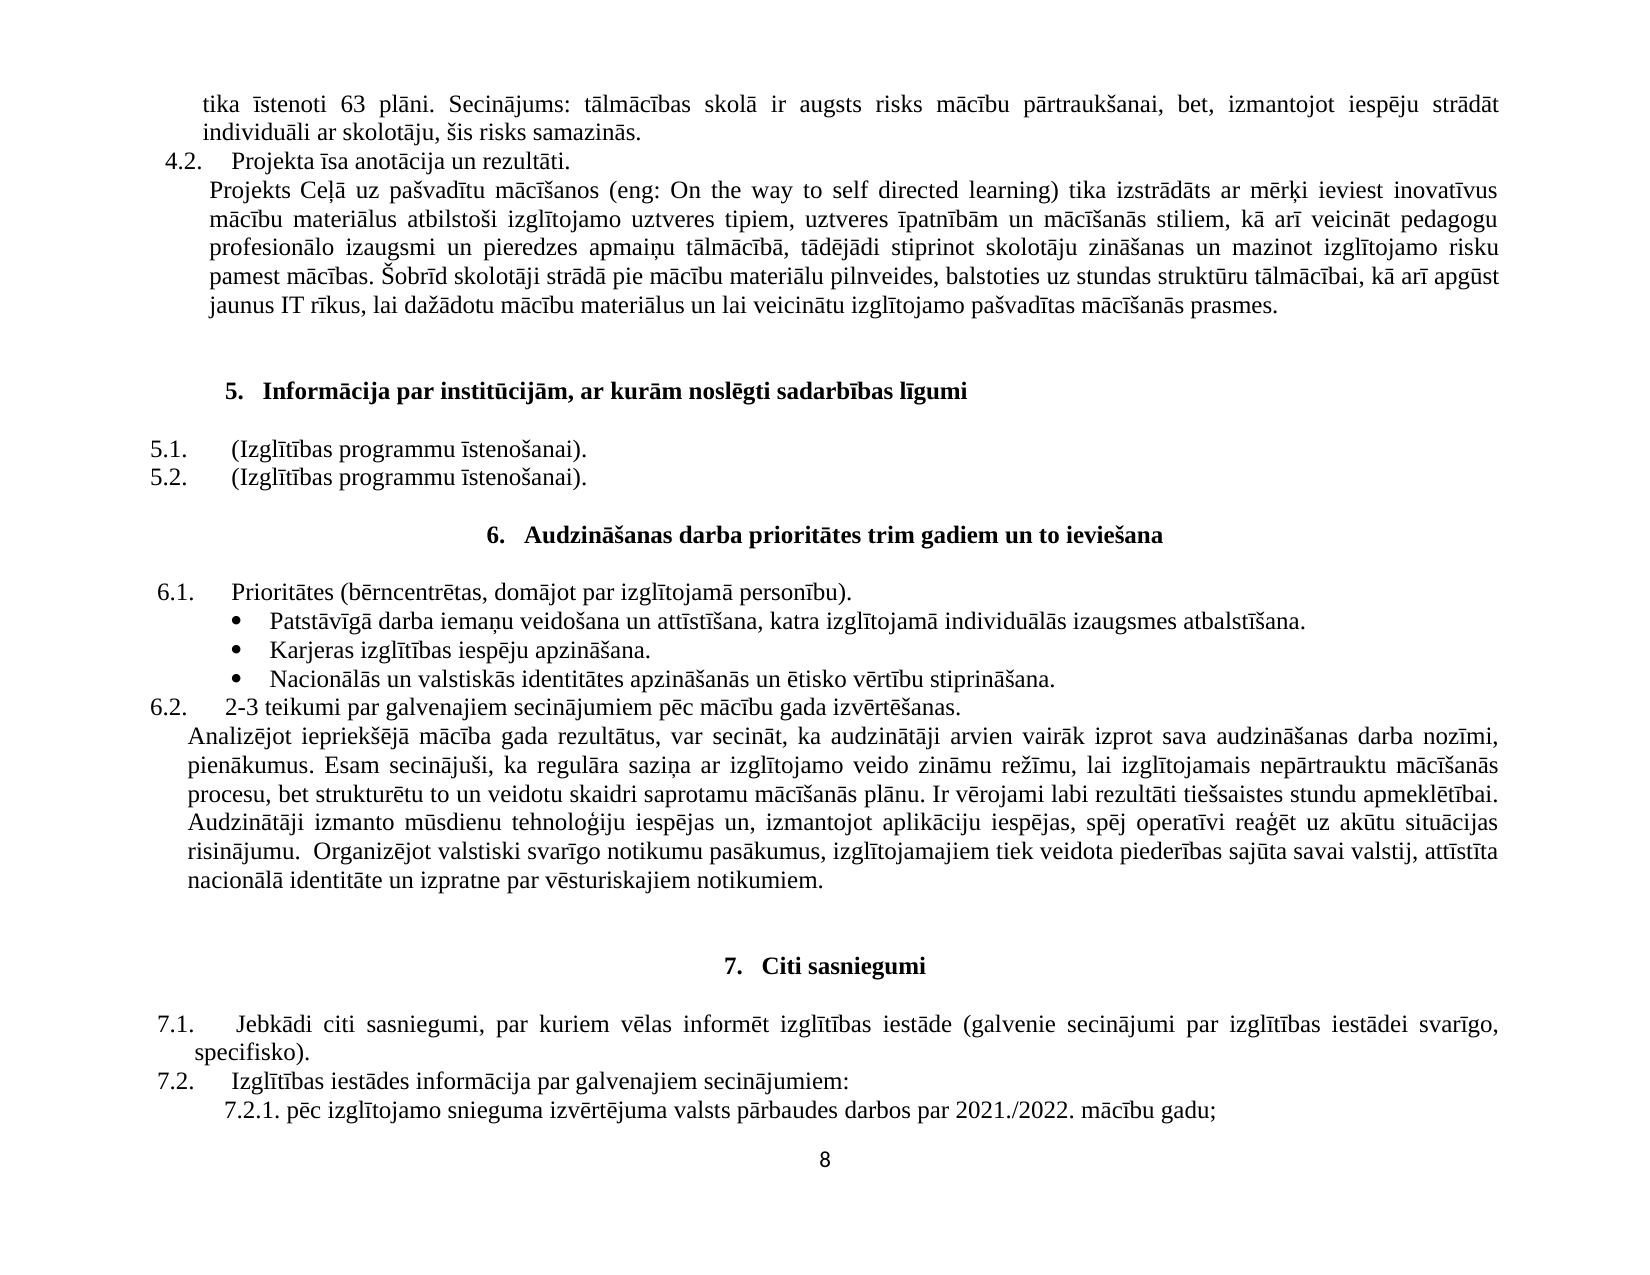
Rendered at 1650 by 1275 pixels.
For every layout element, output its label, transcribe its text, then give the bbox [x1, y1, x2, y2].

list Prioritātes (bērncentrētas, domājot par izglītojamā personību). [157, 577, 1500, 606]
list Nacionālās un valstiskās identitātes apzināšanās un ētisko vērtību stiprināšana. [232, 664, 1500, 692]
list Patstāvīgā darba iemaņu veidošana un attīstīšana, katra izglītojamā individuālās izaugsmes atbalstīšana. [232, 606, 1500, 635]
list Karjeras izglītības iespēju apzināšana. [232, 635, 1500, 664]
list Analizējot iepriekšējā mācība gada rezultātus, var secināt, ka audzinātāji arvien vairāk izprot sava audzināšanas darba nozīmi, pienākumus. Esam secinājuši, ka regulāra saziņa ar izglītojamo veido zināmu režīmu, lai izglītojamais nepārtrauktu mācīšanās procesu, bet strukturētu to un veidotu skaidri saprotamu mācīšanās plānu. Ir vērojami labi rezultāti tiešsaistes stundu apmeklētībai. Audzinātāji izmanto mūsdienu tehnoloģiju iespējas un, izmantojot aplikāciju iespējas, spēj operatīvi reaģēt uz akūtu situācijas risinājumu. Organizējot valstiski svarīgo notikumu pasākumus, izglītojamajiem tiek veidota piederības sajūta savai valstij, attīstīta nacionālā identitāte un izpratne par vēsturiskajiem notikumiem. [187, 721, 1500, 894]
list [202, 89, 1500, 146]
list (Izglītības programmu īstenošanai). [150, 462, 1500, 491]
list Jebkādi citi sasniegumi, par kuriem vēlas informēt izglītības iestāde (galvenie secinājumi par izglītības iestādei svarīgo, specifisko). [157, 1009, 1500, 1066]
list Audzināšanas darba prioritātes trim gadiem un to ieviešana [150, 520, 1500, 549]
list Informācija par institūcijām, ar kurām noslēgti sadarbības līgumi [225, 376, 1500, 405]
list 2-3 teikumi par galvenajiem secinājumiem pēc mācību gada izvērtēšanas. [150, 692, 1500, 721]
list 7.2.1. pēc izglītojamo snieguma izvērtējuma valsts pārbaudes darbos par 2021./2022. mācību gadu; [224, 1095, 1500, 1124]
list Projekta īsa anotācija un rezultāti. [165, 146, 1500, 175]
list Projekts Ceļā uz pašvadītu mācīšanos (eng: On the way to self directed learning) tika izstrādāts ar mērķi ieviest inovatīvus mācību materiālus atbilstoši izglītojamo uztveres tipiem, uztveres īpatnībām un mācīšanās stiliem, kā arī veicināt pedagogu profesionālo izaugsmi un pieredzes apmaiņu tālmācībā, tādējādi stiprinot skolotāju zināšanas un mazinot izglītojamo risku pamest mācības. Šobrīd skolotāji strādā pie mācību materiālu pilnveides, balstoties uz stundas struktūru tālmācībai, kā arī apgūst jaunus IT rīkus, lai dažādotu mācību materiālus un lai veicinātu izglītojamo pašvadītas mācīšanās prasmes. [209, 175, 1500, 319]
list (Izglītības programmu īstenošanai). [150, 434, 1500, 462]
list Citi sasniegumi [150, 951, 1500, 980]
list Izglītības iestādes informācija par galvenajiem secinājumiem: [157, 1066, 1500, 1095]
